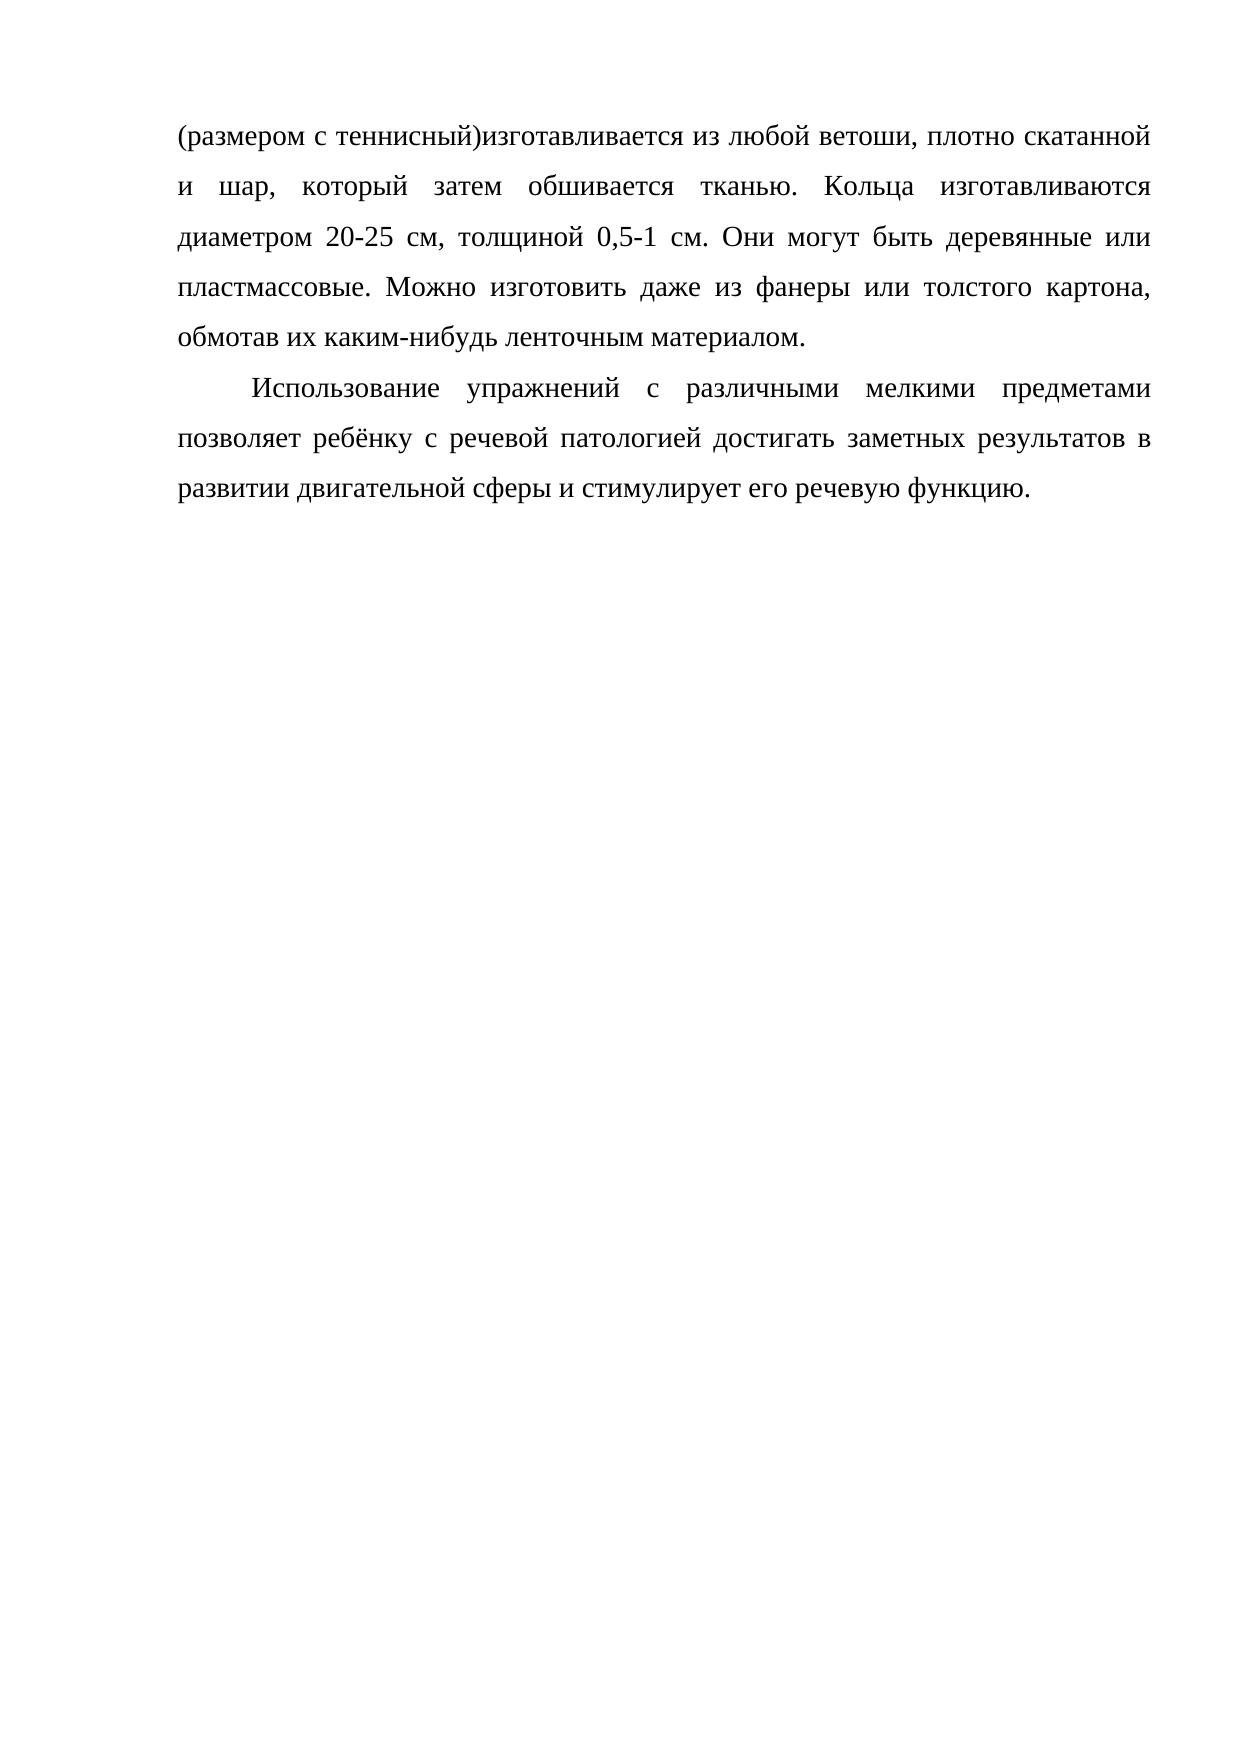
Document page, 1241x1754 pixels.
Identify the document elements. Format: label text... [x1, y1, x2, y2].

text Использование упражнений с различными мелкими предметами позволяет ребёнку с речевой патологией достигать заметных результатов в развитии двигательной сферы и стимулирует его речевую функцию. [177, 370, 1152, 504]
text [177, 118, 1152, 353]
